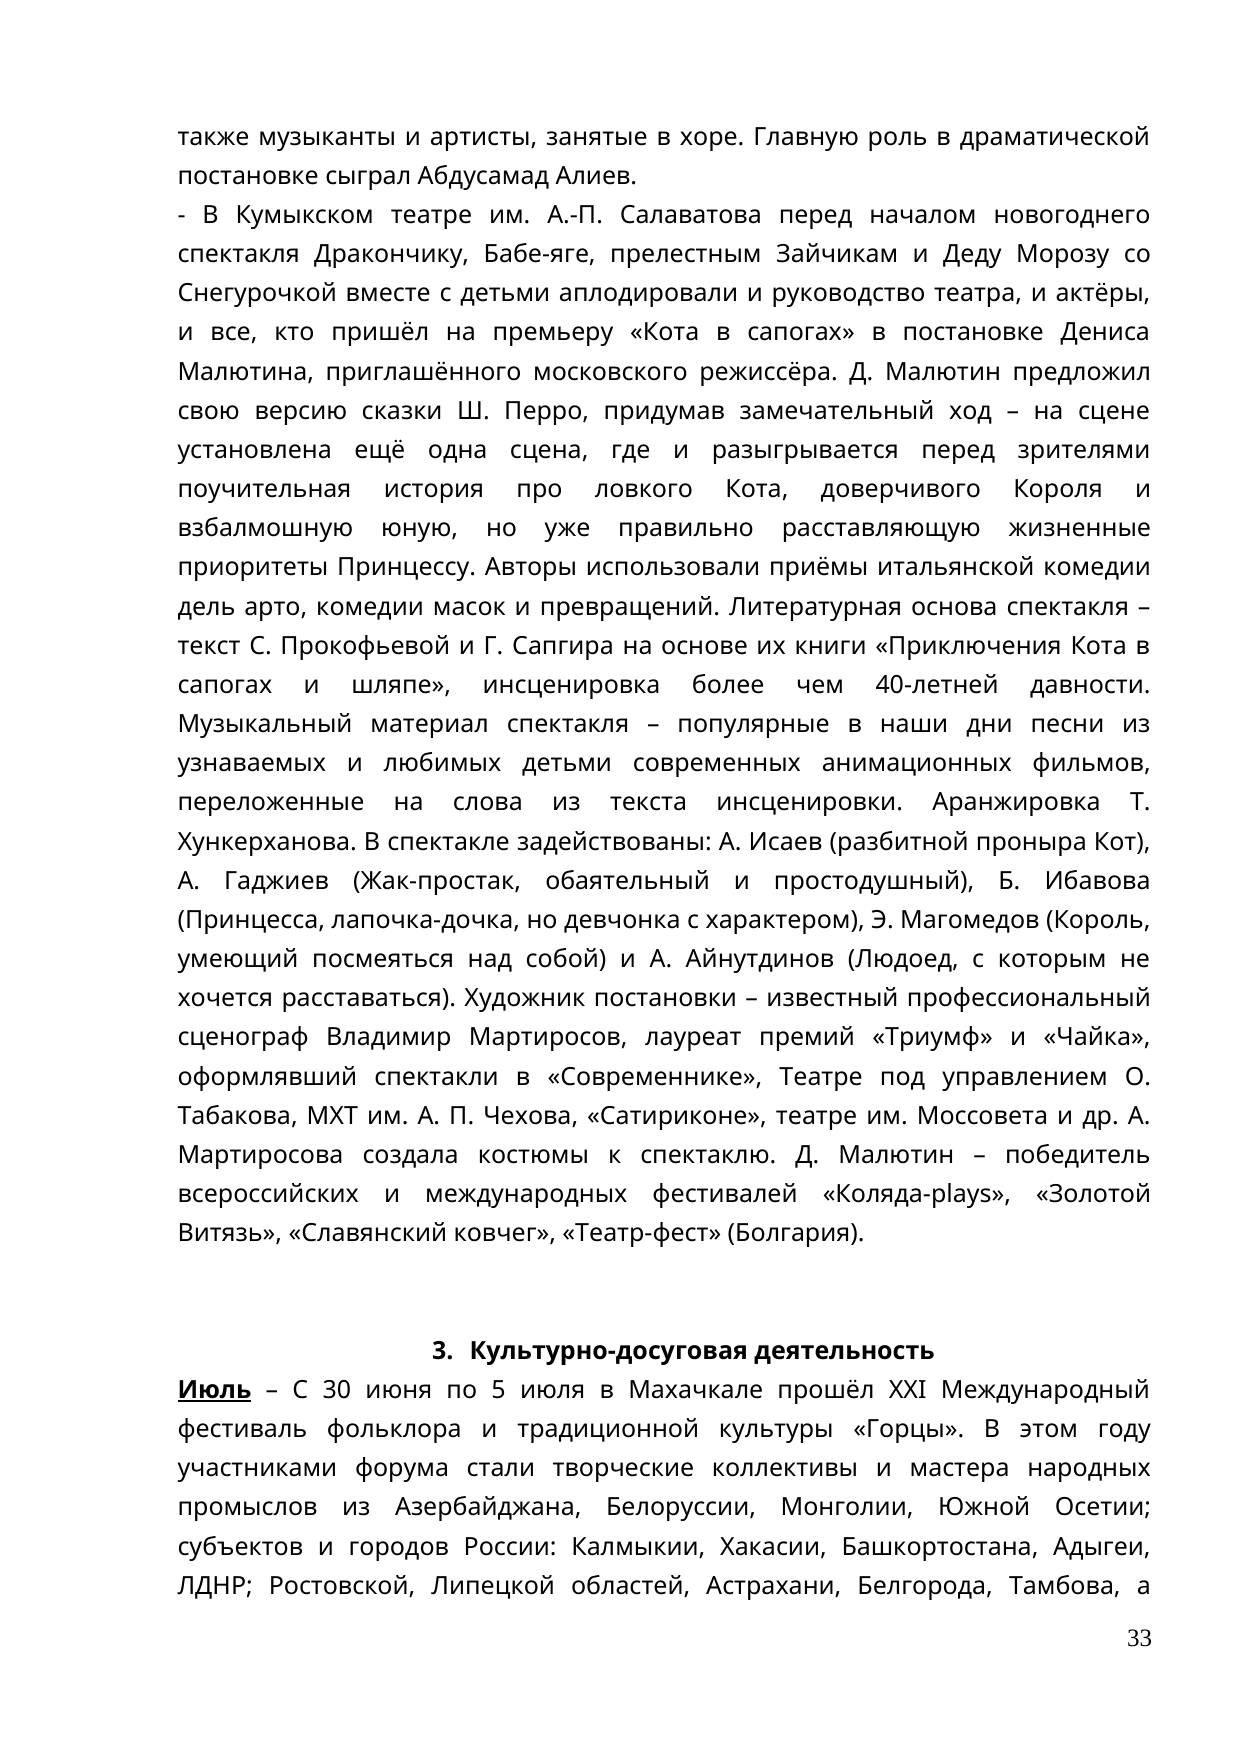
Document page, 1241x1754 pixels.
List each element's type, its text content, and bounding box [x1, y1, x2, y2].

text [177, 118, 1152, 191]
list Культурно-досуговая деятельность [215, 1332, 1152, 1366]
text - В Кумыкском театре им. А.-П. Салаватова перед началом новогоднего спектакля Дракончику, Бабе-яге, прелестным Зайчикам и Деду Морозу со Снегурочкой вместе с детьми аплодировали и руководство театра, и актёры, и все, кто пришёл на премьеру «Кота в сапогах» в постановке Дениса Малютина, приглашённого московского режиссёра. Д. Малютин предложил свою версию сказки Ш. Перро, придумав замечательный ход – на сцене установлена ещё одна сцена, где и разыгрывается перед зрителями поучительная история про ловкого Кота, доверчивого Короля и взбалмошную юную, но уже правильно расставляющую жизненные приоритеты Принцессу. Авторы использовали приёмы итальянской комедии дель арто, комедии масок и превращений. Литературная основа спектакля – текст С. Прокофьевой и Г. Сапгира на основе их книги «Приключения Кота в сапогах и шляпе», инсценировка более чем 40-летней давности. Музыкальный материал спектакля – популярные в наши дни песни из узнаваемых и любимых детьми современных анимационных фильмов, переложенные на слова из текста инсценировки. Аранжировка Т. Хункерханова. В спектакле задействованы: А. Исаев (разбитной проныра Кот), А. Гаджиев (Жак-простак, обаятельный и простодушный), Б. Ибавова (Принцесса, лапочка-дочка, но девчонка с характером), Э. Магомедов (Король, умеющий посмеяться над собой) и А. Айнутдинов (Людоед, с которым не хочется расставаться). Художник постановки – известный профессиональный сценограф Владимир Мартиросов, лауреат премий «Триумф» и «Чайка», оформлявший спектакли в «Современнике», Театре под управлением О. Табакова, МХТ им. А. П. Чехова, «Сатириконе», театре им. Моссовета и др. А. Мартиросова создала костюмы к спектаклю. Д. Малютин – победитель всероссийских и международных фестивалей «Коляда-plays», «Золотой Витязь», «Славянский ковчег», «Театр-фест» (Болгария). [177, 196, 1152, 1249]
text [177, 1371, 1152, 1601]
